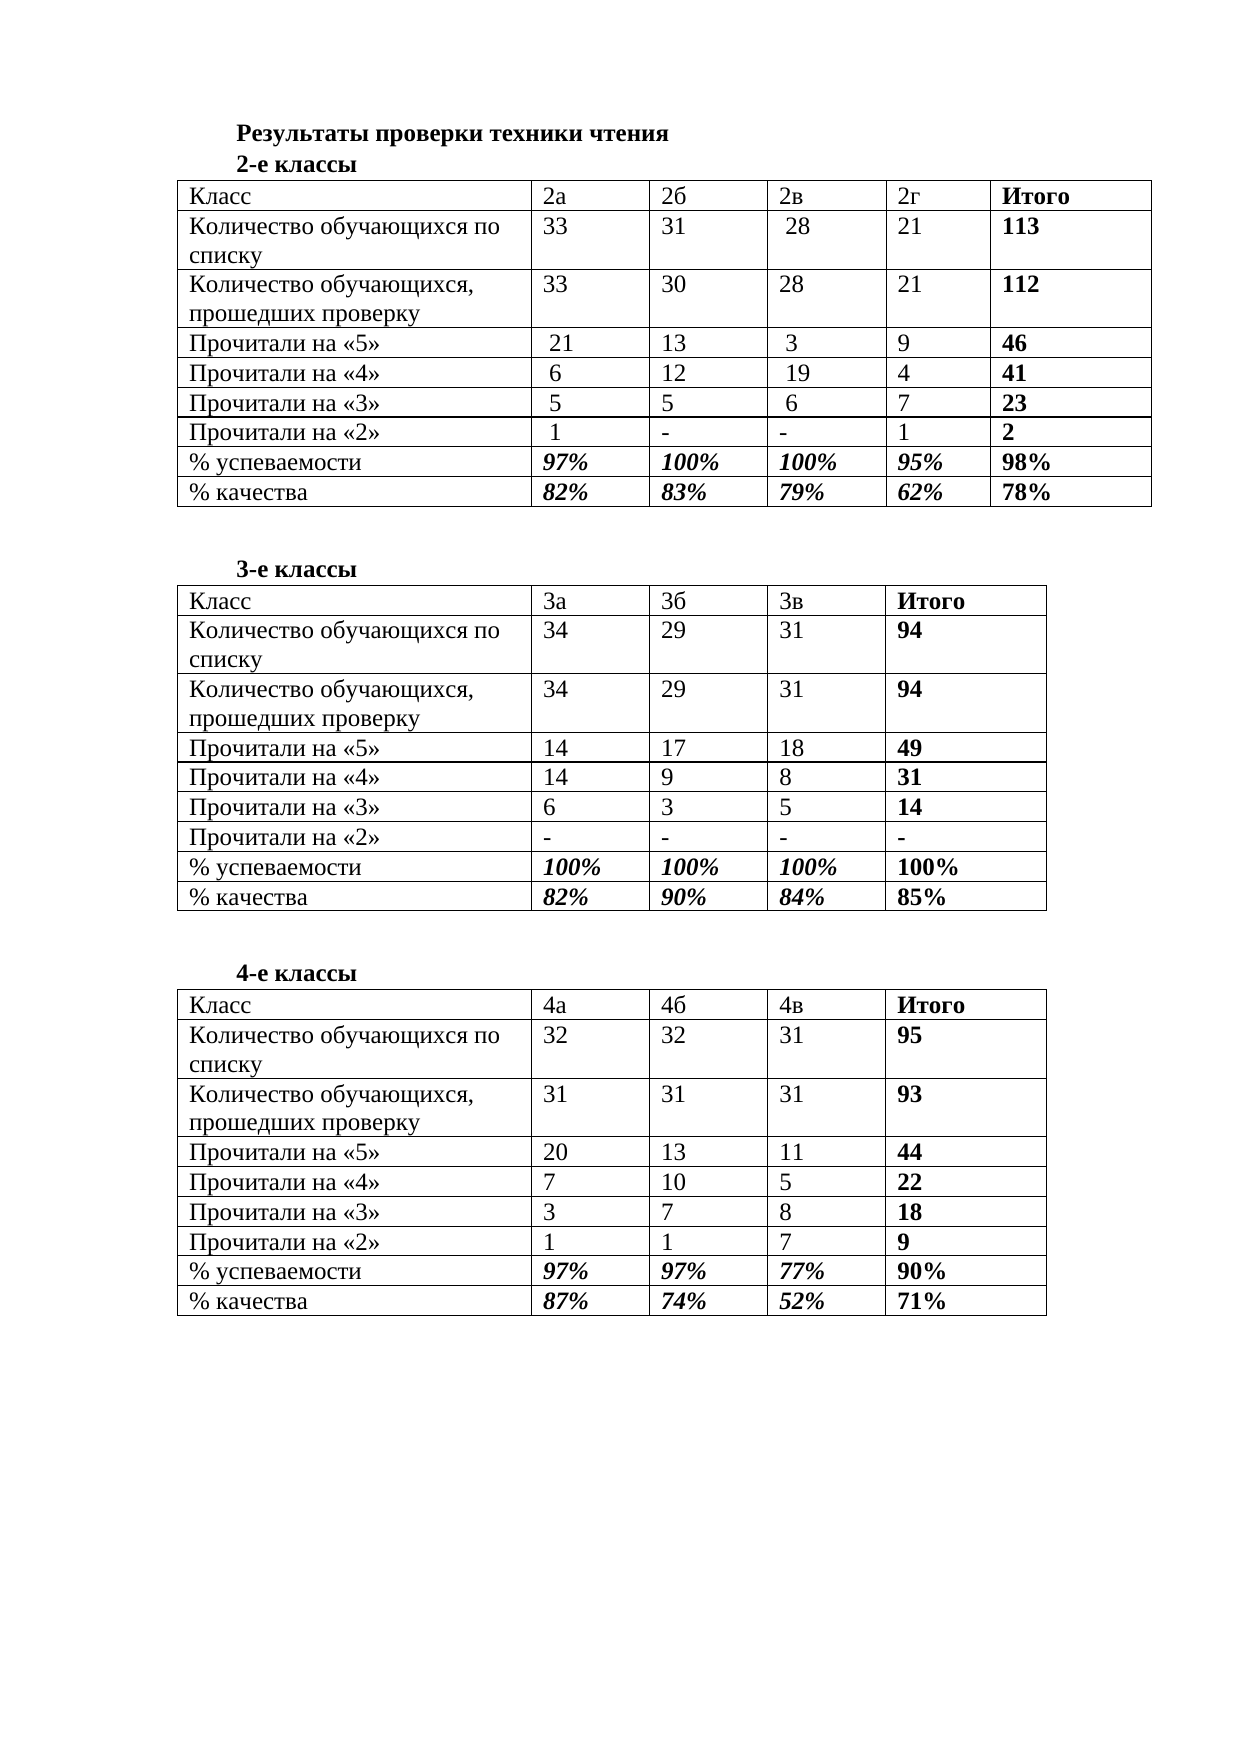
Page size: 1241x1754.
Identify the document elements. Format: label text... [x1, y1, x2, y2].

table_cell 29 [650, 674, 767, 732]
table_cell 79% [768, 477, 886, 506]
table_cell Прочитали на «2» [178, 418, 531, 446]
table_cell 44 [886, 1137, 1046, 1166]
table_cell 23 [991, 388, 1151, 416]
text 3-е классы [177, 554, 1152, 582]
table_cell 7 [887, 388, 990, 416]
table_cell 31 [768, 616, 885, 673]
table_cell 28 [768, 270, 886, 327]
table_cell 34 [532, 616, 649, 673]
table_cell 6 [768, 388, 886, 416]
table_cell 31 [532, 1079, 649, 1136]
table_cell % успеваемости [178, 852, 531, 881]
table_cell 17 [650, 733, 767, 761]
table_cell - [886, 822, 1046, 851]
table_cell 82% [532, 477, 649, 506]
table_cell 34 [532, 674, 649, 732]
table_header 3в [768, 586, 885, 614]
table_cell Прочитали на «5» [178, 328, 531, 357]
table_cell Количество обучающихся по списку [178, 616, 531, 673]
table_cell 20 [532, 1137, 649, 1166]
table_cell 98% [991, 447, 1151, 476]
table_cell 33 [532, 270, 649, 327]
table_cell 21 [887, 211, 990, 268]
table_cell 74% [650, 1286, 767, 1315]
table_cell Количество обучающихся, прошедших проверку [178, 1079, 531, 1136]
table_header Итого [886, 586, 1046, 614]
table_cell 8 [768, 763, 885, 791]
table_cell 95% [887, 447, 990, 476]
table_cell Прочитали на «3» [178, 388, 531, 416]
table_cell 9 [886, 1227, 1046, 1255]
table_cell 49 [886, 733, 1046, 761]
table_cell 82% [532, 882, 649, 910]
table_cell 90% [650, 882, 767, 910]
table_cell 83% [650, 477, 767, 506]
table_cell Прочитали на «3» [178, 792, 531, 821]
table_header Итого [886, 990, 1046, 1019]
table_cell - [650, 822, 767, 851]
table_cell 29 [650, 616, 767, 673]
table_cell Прочитали на «5» [178, 733, 531, 761]
table_cell 100% [886, 852, 1046, 881]
table_cell Прочитали на «4» [178, 1167, 531, 1196]
table_cell Прочитали на «5» [178, 1137, 531, 1166]
table_cell 11 [768, 1137, 885, 1166]
table_cell Прочитали на «4» [178, 358, 531, 387]
text Результаты проверки техники чтения [177, 118, 1152, 147]
table_header 2г [887, 181, 990, 210]
table_cell 1 [532, 1227, 649, 1255]
table_cell Количество обучающихся, прошедших проверку [178, 270, 531, 327]
table_cell 93 [886, 1079, 1046, 1136]
table_cell 100% [650, 447, 767, 476]
table_cell 1 [887, 418, 990, 446]
table_cell 100% [768, 852, 885, 881]
table_cell 12 [650, 358, 767, 387]
table_cell 1 [532, 418, 649, 446]
table_cell 13 [650, 1137, 767, 1166]
table_cell 62% [887, 477, 990, 506]
table_cell 28 [768, 211, 886, 268]
table_cell 32 [650, 1020, 767, 1078]
table_cell 46 [991, 328, 1151, 357]
table_cell 21 [532, 328, 649, 357]
table_cell 32 [532, 1020, 649, 1078]
table_cell Прочитали на «2» [178, 1227, 531, 1255]
table_cell % качества [178, 1286, 531, 1315]
table_cell 30 [650, 270, 767, 327]
table_cell 31 [650, 1079, 767, 1136]
table_cell 5 [650, 388, 767, 416]
table_cell 18 [768, 733, 885, 761]
table_cell - [768, 822, 885, 851]
table_cell 14 [886, 792, 1046, 821]
table_cell 78% [991, 477, 1151, 506]
table_cell 41 [991, 358, 1151, 387]
table_cell 13 [650, 328, 767, 357]
table_cell % успеваемости [178, 447, 531, 476]
table_cell 14 [532, 733, 649, 761]
table_cell 33 [532, 211, 649, 268]
table_cell 8 [768, 1197, 885, 1226]
table_cell 87% [532, 1286, 649, 1315]
table_cell 7 [532, 1167, 649, 1196]
table_cell 94 [886, 616, 1046, 673]
table_cell % успеваемости [178, 1256, 531, 1285]
table_cell 18 [886, 1197, 1046, 1226]
table_cell 2 [991, 418, 1151, 446]
table_header Класс [178, 990, 531, 1019]
table_cell 97% [650, 1256, 767, 1285]
table_cell 71% [886, 1286, 1046, 1315]
table_cell Количество обучающихся по списку [178, 211, 531, 268]
table_cell 3 [650, 792, 767, 821]
table_cell 19 [768, 358, 886, 387]
table_cell 14 [532, 763, 649, 791]
table_header 4а [532, 990, 649, 1019]
table_header 4б [650, 990, 767, 1019]
table_cell - [532, 822, 649, 851]
table_cell 113 [991, 211, 1151, 268]
table_cell 3 [768, 328, 886, 357]
table_cell 95 [886, 1020, 1046, 1078]
table_cell 9 [650, 763, 767, 791]
table_cell 21 [887, 270, 990, 327]
table_cell % качества [178, 477, 531, 506]
table_cell 84% [768, 882, 885, 910]
table_cell 100% [650, 852, 767, 881]
table_cell 7 [650, 1197, 767, 1226]
table_cell 85% [886, 882, 1046, 910]
table_cell - [650, 418, 767, 446]
table_cell Количество обучающихся, прошедших проверку [178, 674, 531, 732]
table_cell 112 [991, 270, 1151, 327]
table_cell 22 [886, 1167, 1046, 1196]
table_cell 6 [532, 792, 649, 821]
table_cell 5 [768, 1167, 885, 1196]
table_cell 100% [532, 852, 649, 881]
table_header Итого [991, 181, 1151, 210]
table_cell 31 [768, 1020, 885, 1078]
table_cell 6 [532, 358, 649, 387]
table_cell 1 [650, 1227, 767, 1255]
table_cell 5 [532, 388, 649, 416]
table_cell 10 [650, 1167, 767, 1196]
table_header 3а [532, 586, 649, 614]
table_cell 31 [768, 1079, 885, 1136]
text 4-е классы [177, 958, 1152, 987]
table_cell 100% [768, 447, 886, 476]
table_cell - [768, 418, 886, 446]
table_cell 9 [887, 328, 990, 357]
table_cell 97% [532, 1256, 649, 1285]
table_cell 7 [768, 1227, 885, 1255]
table_cell 94 [886, 674, 1046, 732]
table_cell 3 [532, 1197, 649, 1226]
text 2-е классы [177, 149, 1152, 178]
table_header 2а [532, 181, 649, 210]
table_cell 31 [886, 763, 1046, 791]
table_cell 4 [887, 358, 990, 387]
table_cell 5 [768, 792, 885, 821]
table_header Класс [178, 586, 531, 614]
table_cell % качества [178, 882, 531, 910]
table_cell 31 [650, 211, 767, 268]
table_cell 52% [768, 1286, 885, 1315]
table_cell 90% [886, 1256, 1046, 1285]
table_header 4в [768, 990, 885, 1019]
table_header Класс [178, 181, 531, 210]
table_cell 31 [768, 674, 885, 732]
table_cell Прочитали на «3» [178, 1197, 531, 1226]
table_header 2в [768, 181, 886, 210]
table_cell 77% [768, 1256, 885, 1285]
table_cell Прочитали на «4» [178, 763, 531, 791]
table_header 2б [650, 181, 767, 210]
table_cell Количество обучающихся по списку [178, 1020, 531, 1078]
table_cell Прочитали на «2» [178, 822, 531, 851]
table_header 3б [650, 586, 767, 614]
table_cell 97% [532, 447, 649, 476]
